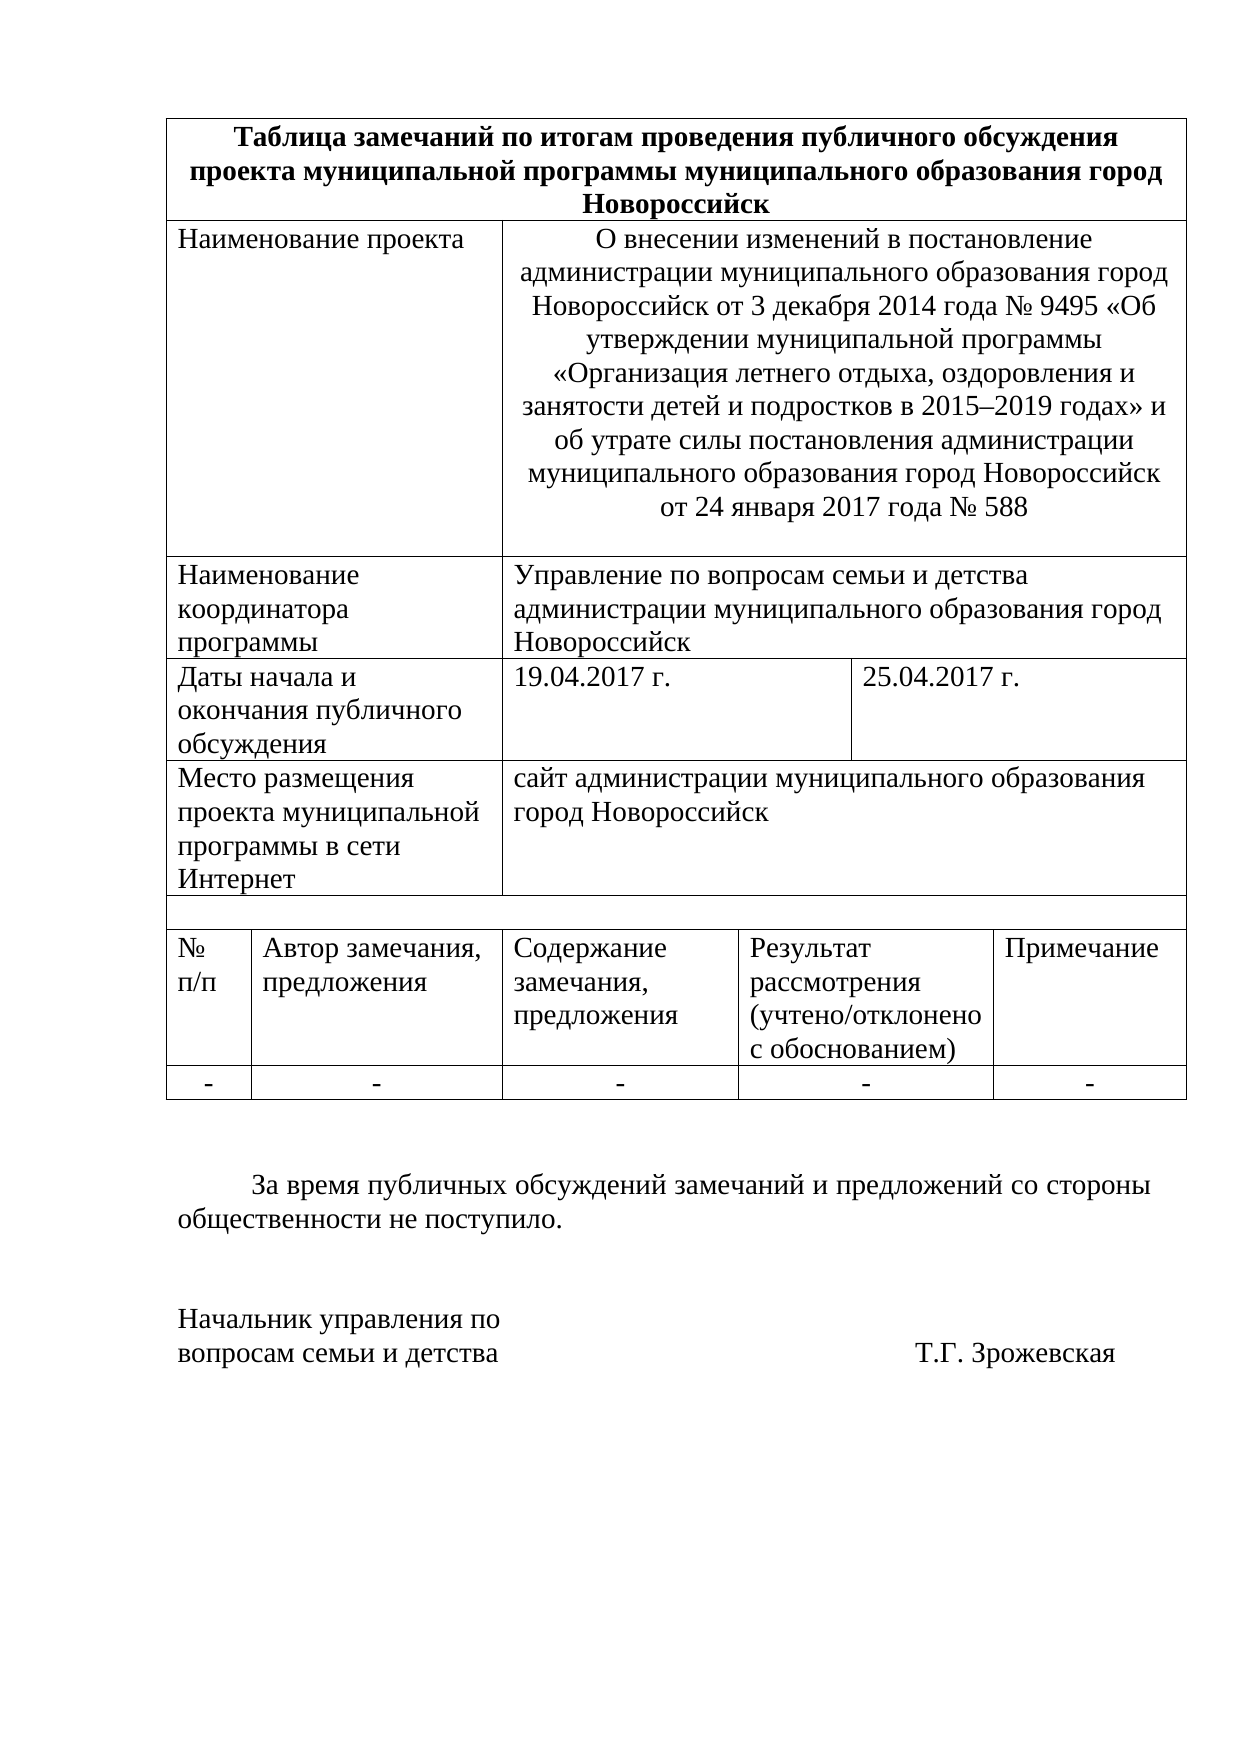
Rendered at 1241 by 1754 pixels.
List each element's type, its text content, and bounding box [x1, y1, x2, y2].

table_cell Место размещения проекта муниципальной программы в сети Интернет [167, 761, 502, 895]
text За время публичных обсуждений замечаний и предложений со стороны общественности не поступило. [177, 1167, 1152, 1234]
table_cell Наименование координатора программы [167, 557, 502, 658]
table_cell - [167, 1066, 251, 1099]
table_cell [167, 896, 1186, 929]
table_cell Содержание замечания, предложения [503, 930, 738, 1064]
table_cell О внесении изменений в постановление администрации муниципального образования город Новороссийск от 3 декабря 2014 года № 9495 «Об утверждении муниципальной программы «Организация летнего отдыха, оздоровления и занятости детей и подростков в 2015–2019 годах» и об утрате силы постановления администрации муниципального образования город Новороссийск от 24 января 2017 года № 588 [503, 221, 1186, 556]
table_cell Результат рассмотрения (учтено/отклонено с обоснованием) [739, 930, 993, 1064]
text вопросам семьи и детства Т.Г. Зрожевская [177, 1335, 1152, 1368]
table_header Таблица замечаний по итогам проведения публичного обсуждения проекта муниципальной программы муниципального образования город Новороссийск [167, 119, 1186, 220]
table_cell Наименование проекта [167, 221, 502, 556]
table_cell № п/п [167, 930, 251, 1064]
table_cell - [503, 1066, 738, 1099]
text Начальник управления по [177, 1301, 1152, 1335]
table_cell Даты начала и окончания публичного обсуждения [167, 659, 502, 759]
table_cell - [994, 1066, 1186, 1099]
table_cell сайт администрации муниципального образования город Новороссийск [503, 761, 1186, 895]
table_cell Примечание [994, 930, 1186, 1064]
table_cell - [739, 1066, 993, 1099]
table_cell 25.04.2017 г. [852, 659, 1186, 759]
table_cell Автор замечания, предложения [252, 930, 502, 1064]
table_cell Управление по вопросам семьи и детства администрации муниципального образования город Новороссийск [503, 557, 1186, 658]
table_cell - [252, 1066, 502, 1099]
table_cell 19.04.2017 г. [503, 659, 851, 759]
